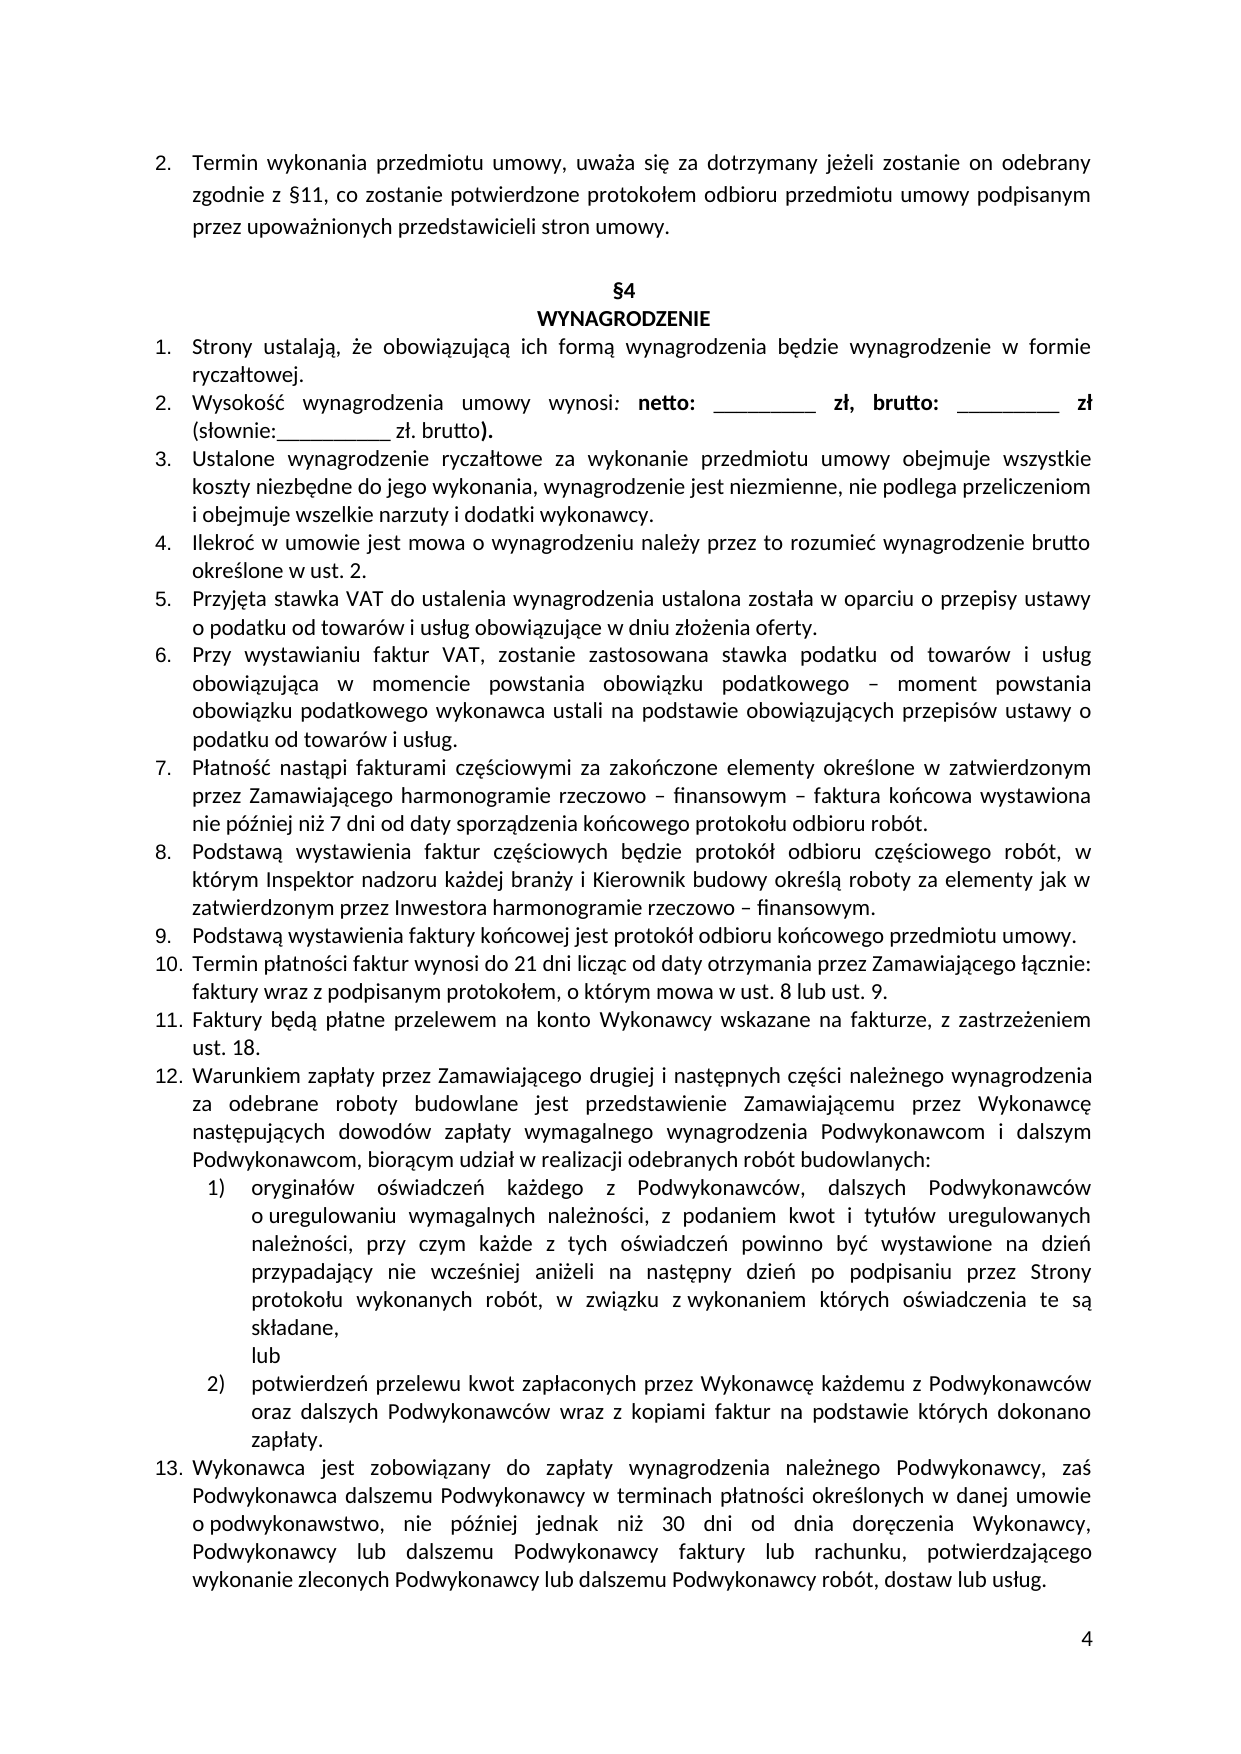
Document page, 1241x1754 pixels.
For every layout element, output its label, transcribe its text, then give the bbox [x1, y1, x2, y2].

list Podstawą wystawienia faktur częściowych będzie protokół odbioru częściowego robót, w którym Inspektor nadzoru każdej branży i Kierownik budowy określą roboty za elementy jak w zatwierdzonym przez Inwestora harmonogramie rzeczowo – finansowym. [155, 837, 1093, 921]
text §4 [155, 276, 1093, 304]
list oryginałów oświadczeń każdego z Podwykonawców, dalszych Podwykonawców o uregulowaniu wymagalnych należności, z podaniem kwot i tytułów uregulowanych należności, przy czym każde z tych oświadczeń powinno być wystawione na dzień przypadający nie wcześniej aniżeli na następny dzień po podpisaniu przez Strony protokołu wykonanych robót, w związku z wykonaniem których oświadczenia te są składane, [207, 1173, 1093, 1341]
list Wykonawca jest zobowiązany do zapłaty wynagrodzenia należnego Podwykonawcy, zaś Podwykonawca dalszemu Podwykonawcy w terminach płatności określonych w danej umowie o podwykonawstwo, nie później jednak niż 30 dni od dnia doręczenia Wykonawcy, Podwykonawcy lub dalszemu Podwykonawcy faktury lub rachunku, potwierdzającego wykonanie zleconych Podwykonawcy lub dalszemu Podwykonawcy robót, dostaw lub usług. [155, 1453, 1093, 1593]
text lub [251, 1341, 1093, 1369]
list Ustalone wynagrodzenie ryczałtowe za wykonanie przedmiotu umowy obejmuje wszystkie koszty niezbędne do jego wykonania, wynagrodzenie jest niezmienne, nie podlega przeliczeniom i obejmuje wszelkie narzuty i dodatki wykonawcy. [155, 444, 1093, 528]
list Ilekroć w umowie jest mowa o wynagrodzeniu należy przez to rozumieć wynagrodzenie brutto określone w ust. 2. [155, 528, 1093, 584]
list Faktury będą płatne przelewem na konto Wykonawcy wskazane na fakturze, z zastrzeżeniem ust. 18. [155, 1005, 1093, 1061]
text WYNAGRODZENIE [155, 304, 1093, 332]
list Strony ustalają, że obowiązującą ich formą wynagrodzenia będzie wynagrodzenie w formie ryczałtowej. [155, 332, 1093, 388]
list Płatność nastąpi fakturami częściowymi za zakończone elementy określone w zatwierdzonym przez Zamawiającego harmonogramie rzeczowo – finansowym – faktura końcowa wystawiona nie później niż 7 dni od daty sporządzenia końcowego protokołu odbioru robót. [155, 753, 1093, 837]
list Warunkiem zapłaty przez Zamawiającego drugiej i następnych części należnego wynagrodzenia za odebrane roboty budowlane jest przedstawienie Zamawiającemu przez Wykonawcę następujących dowodów zapłaty wymagalnego wynagrodzenia Podwykonawcom i dalszym Podwykonawcom, biorącym udział w realizacji odebranych robót budowlanych: [155, 1061, 1093, 1173]
list Przy wystawianiu faktur VAT, zostanie zastosowana stawka podatku od towarów i usług obowiązująca w momencie powstania obowiązku podatkowego – moment powstania obowiązku podatkowego wykonawca ustali na podstawie obowiązujących przepisów ustawy o podatku od towarów i usług. [155, 641, 1093, 753]
list Wysokość wynagrodzenia umowy wynosi: netto: _________ zł, brutto: _________ zł (słownie:__________ zł. brutto). [155, 388, 1093, 444]
list Przyjęta stawka VAT do ustalenia wynagrodzenia ustalona została w oparciu o przepisy ustawy o podatku od towarów i usług obowiązujące w dniu złożenia oferty. [155, 584, 1093, 641]
list potwierdzeń przelewu kwot zapłaconych przez Wykonawcę każdemu z Podwykonawców oraz dalszych Podwykonawców wraz z kopiami faktur na podstawie których dokonano zapłaty. [207, 1369, 1093, 1453]
list Podstawą wystawienia faktury końcowej jest protokół odbioru końcowego przedmiotu umowy. [155, 921, 1093, 949]
list Termin płatności faktur wynosi do 21 dni licząc od daty otrzymania przez Zamawiającego łącznie: faktury wraz z podpisanym protokołem, o którym mowa w ust. 8 lub ust. 9. [155, 949, 1093, 1005]
list Termin wykonania przedmiotu umowy, uważa się za dotrzymany jeżeli zostanie on odebrany zgodnie z §11, co zostanie potwierdzone protokołem odbioru przedmiotu umowy podpisanym przez upoważnionych przedstawicieli stron umowy. [155, 148, 1093, 240]
